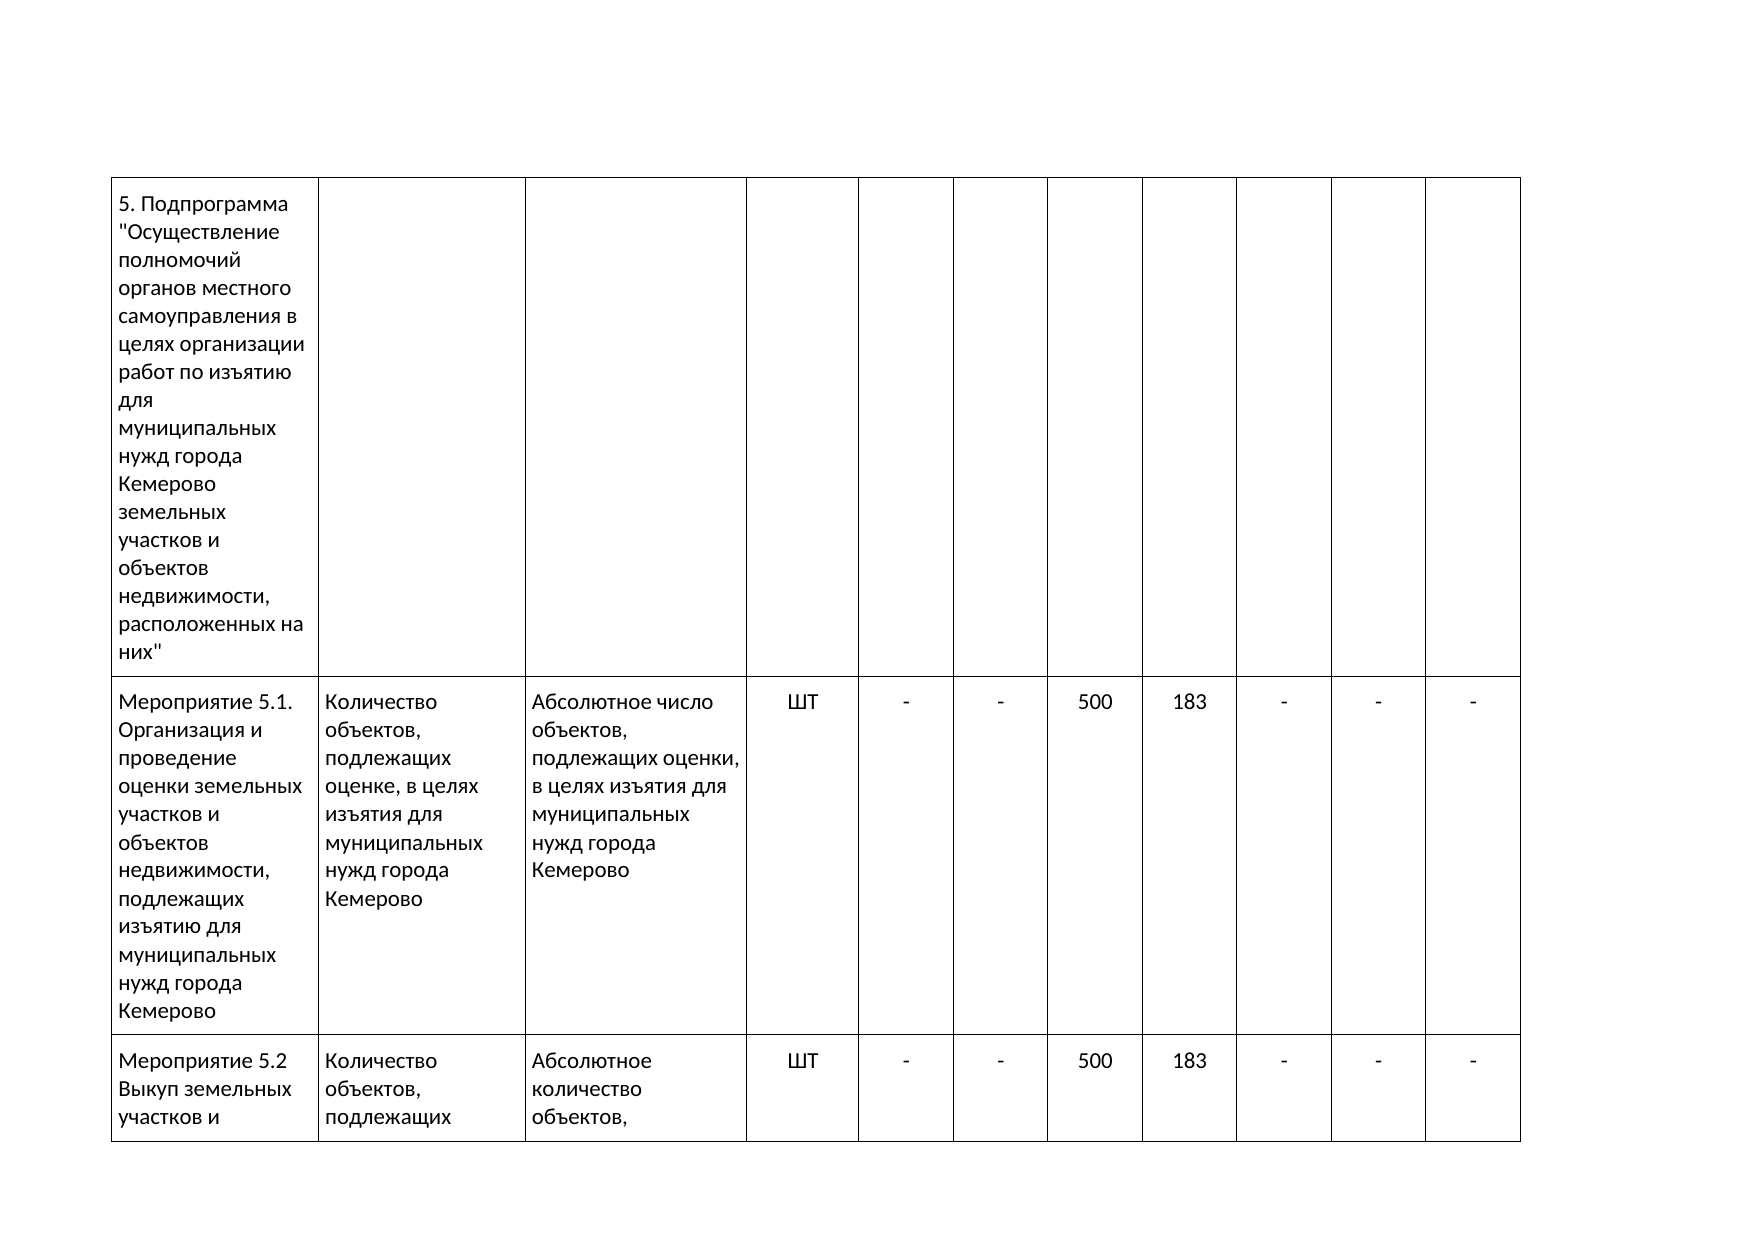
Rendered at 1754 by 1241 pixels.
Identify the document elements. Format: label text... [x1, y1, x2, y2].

table_cell Мероприятие 5.1. Организация и проведение оценки земельных участков и объектов недвижимости, подлежащих изъятию для муниципальных нужд города Кемерово [112, 677, 318, 1034]
table_cell - [1332, 1035, 1425, 1141]
table_cell - [1237, 1035, 1331, 1141]
table_cell - [1332, 677, 1425, 1034]
table_cell [319, 178, 525, 676]
table_cell - [859, 677, 953, 1034]
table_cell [319, 1035, 525, 1141]
table_cell Абсолютное число объектов, подлежащих оценки, в целях изъятия для муниципальных нужд города Кемерово [526, 677, 746, 1034]
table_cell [526, 1035, 746, 1141]
table_cell ШТ [747, 677, 858, 1034]
table_cell Количество объектов, подлежащих оценке, в целях изъятия для муниципальных нужд города Кемерово [319, 677, 525, 1034]
table_cell [1143, 178, 1236, 676]
table_cell - [954, 677, 1047, 1034]
table_cell [1237, 178, 1331, 676]
table_cell [526, 178, 746, 676]
table_cell [859, 178, 953, 676]
table_cell 5. Подпрограмма "Осуществление полномочий органов местного самоуправления в целях организации работ по изъятию для муниципальных нужд города Кемерово земельных участков и объектов недвижимости, расположенных на них" [112, 178, 318, 676]
table_cell - [859, 1035, 953, 1141]
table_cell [112, 1035, 318, 1141]
table_cell ШТ [747, 1035, 858, 1141]
table_cell 500 [1048, 1035, 1142, 1141]
table_cell [1426, 178, 1520, 676]
table_cell - [1426, 677, 1520, 1034]
table_cell [954, 178, 1047, 676]
table_cell [747, 178, 858, 676]
table_cell [1332, 178, 1425, 676]
table_cell 183 [1143, 1035, 1236, 1141]
table_cell [1048, 178, 1142, 676]
table_cell - [954, 1035, 1047, 1141]
table_cell 500 [1048, 677, 1142, 1034]
table_cell 183 [1143, 677, 1236, 1034]
table_cell - [1426, 1035, 1520, 1141]
table_cell - [1237, 677, 1331, 1034]
